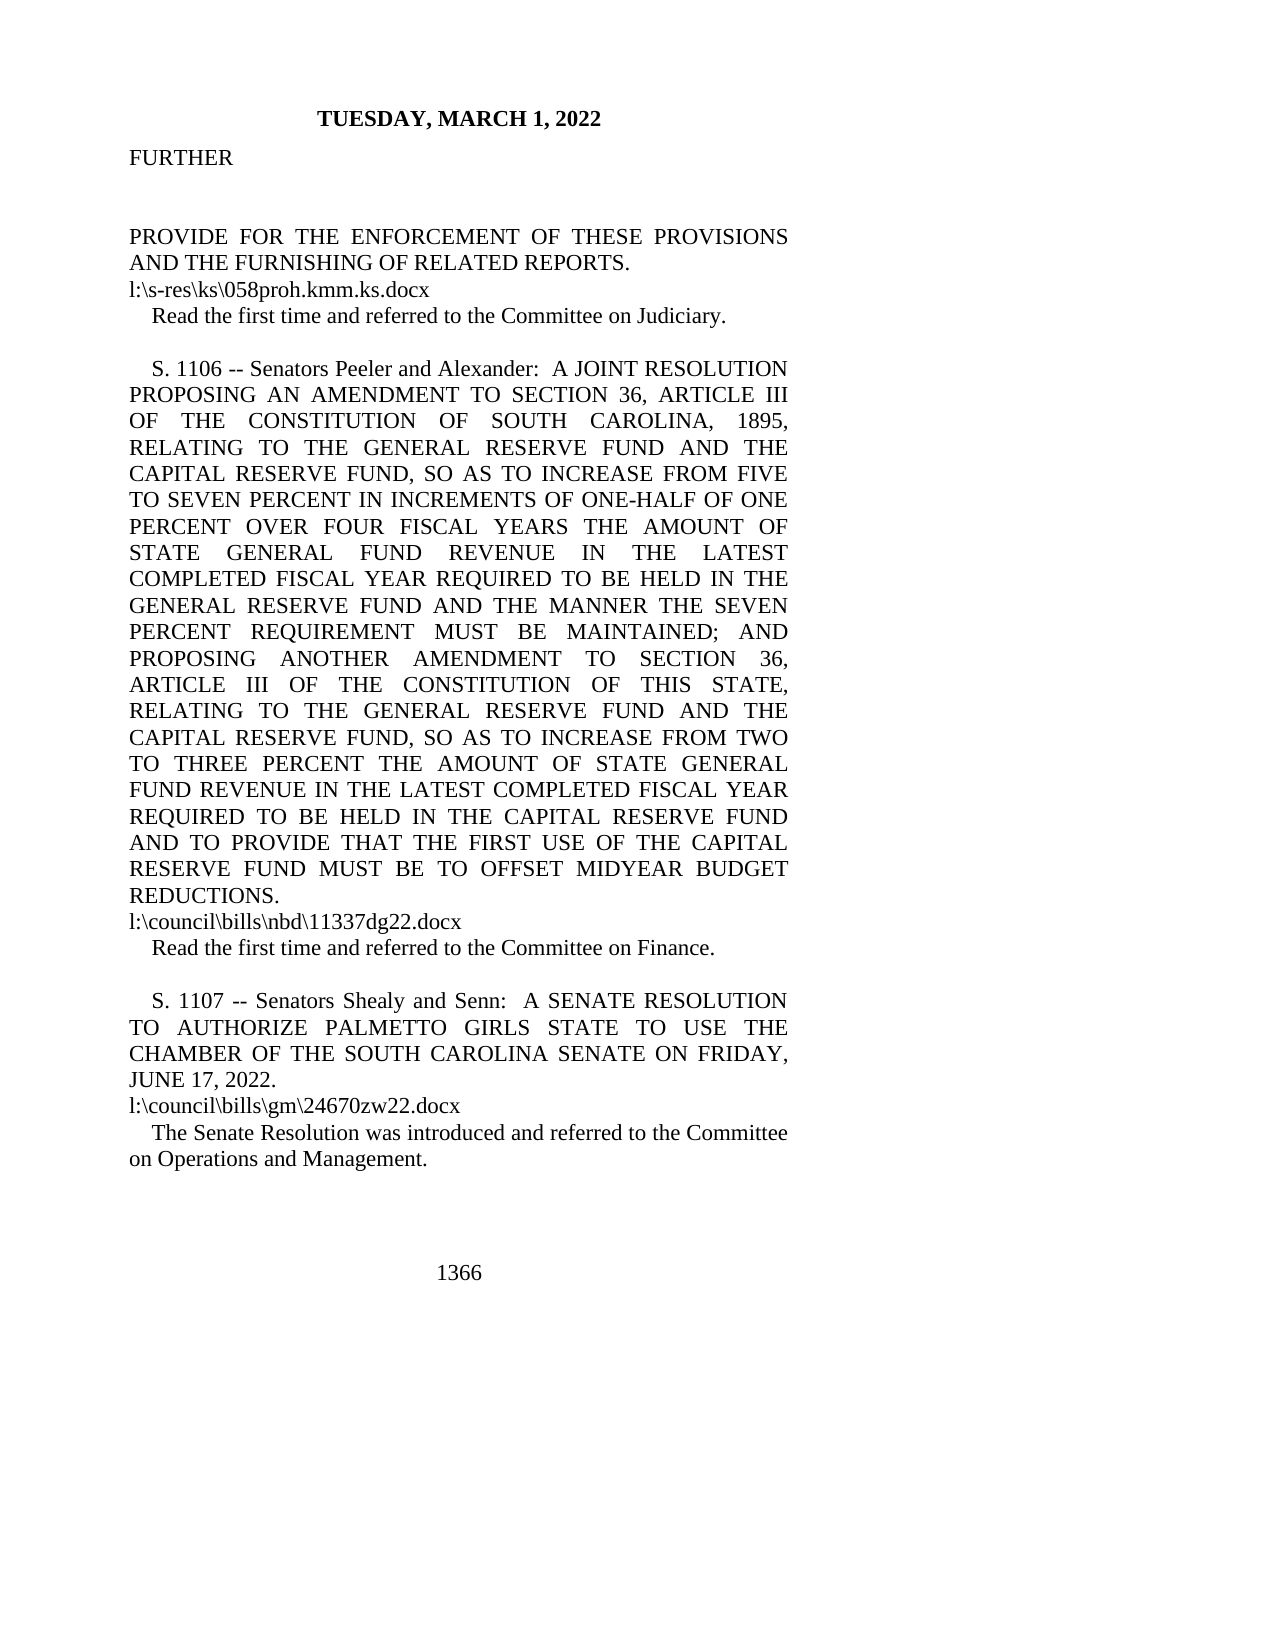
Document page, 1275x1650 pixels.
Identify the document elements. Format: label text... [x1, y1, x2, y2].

text The Senate Resolution was introduced and referred to the Committee on Operations and Management. [129, 1119, 789, 1172]
text l:\council\bills\gm\24670zw22.docx [129, 1093, 789, 1119]
text S. 1107 -- Senators Shealy and Senn: A SENATE RESOLUTION TO AUTHORIZE PALMETTO GIRLS STATE TO USE THE CHAMBER OF THE SOUTH CAROLINA SENATE ON FRIDAY, JUNE 17, 2022. [129, 987, 789, 1093]
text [129, 144, 789, 276]
text l:\council\bills\nbd\11337dg22.docx [129, 908, 789, 934]
text S. 1106 -- Senators Peeler and Alexander: A JOINT RESOLUTION PROPOSING AN AMENDMENT TO SECTION 36, ARTICLE III OF THE CONSTITUTION OF SOUTH CAROLINA, 1895, RELATING TO THE GENERAL RESERVE FUND AND THE CAPITAL RESERVE FUND, SO AS TO INCREASE FROM FIVE TO SEVEN PERCENT IN INCREMENTS OF ONE-HALF OF ONE PERCENT OVER FOUR FISCAL YEARS THE AMOUNT OF STATE GENERAL FUND REVENUE IN THE LATEST COMPLETED FISCAL YEAR REQUIRED TO BE HELD IN THE GENERAL RESERVE FUND AND THE MANNER THE SEVEN PERCENT REQUIREMENT MUST BE MAINTAINED; AND PROPOSING ANOTHER AMENDMENT TO SECTION 36, ARTICLE III OF THE CONSTITUTION OF THIS STATE, RELATING TO THE GENERAL RESERVE FUND AND THE CAPITAL RESERVE FUND, SO AS TO INCREASE FROM TWO TO THREE PERCENT THE AMOUNT OF STATE GENERAL FUND REVENUE IN THE LATEST COMPLETED FISCAL YEAR REQUIRED TO BE HELD IN THE CAPITAL RESERVE FUND AND TO PROVIDE THAT THE FIRST USE OF THE CAPITAL RESERVE FUND MUST BE TO OFFSET MIDYEAR BUDGET REDUCTIONS. [129, 355, 789, 908]
text l:\s-res\ks\058proh.kmm.ks.docx [129, 276, 789, 302]
text Read the first time and referred to the Committee on Judiciary. [129, 302, 789, 328]
text Read the first time and referred to the Committee on Finance. [129, 934, 789, 961]
